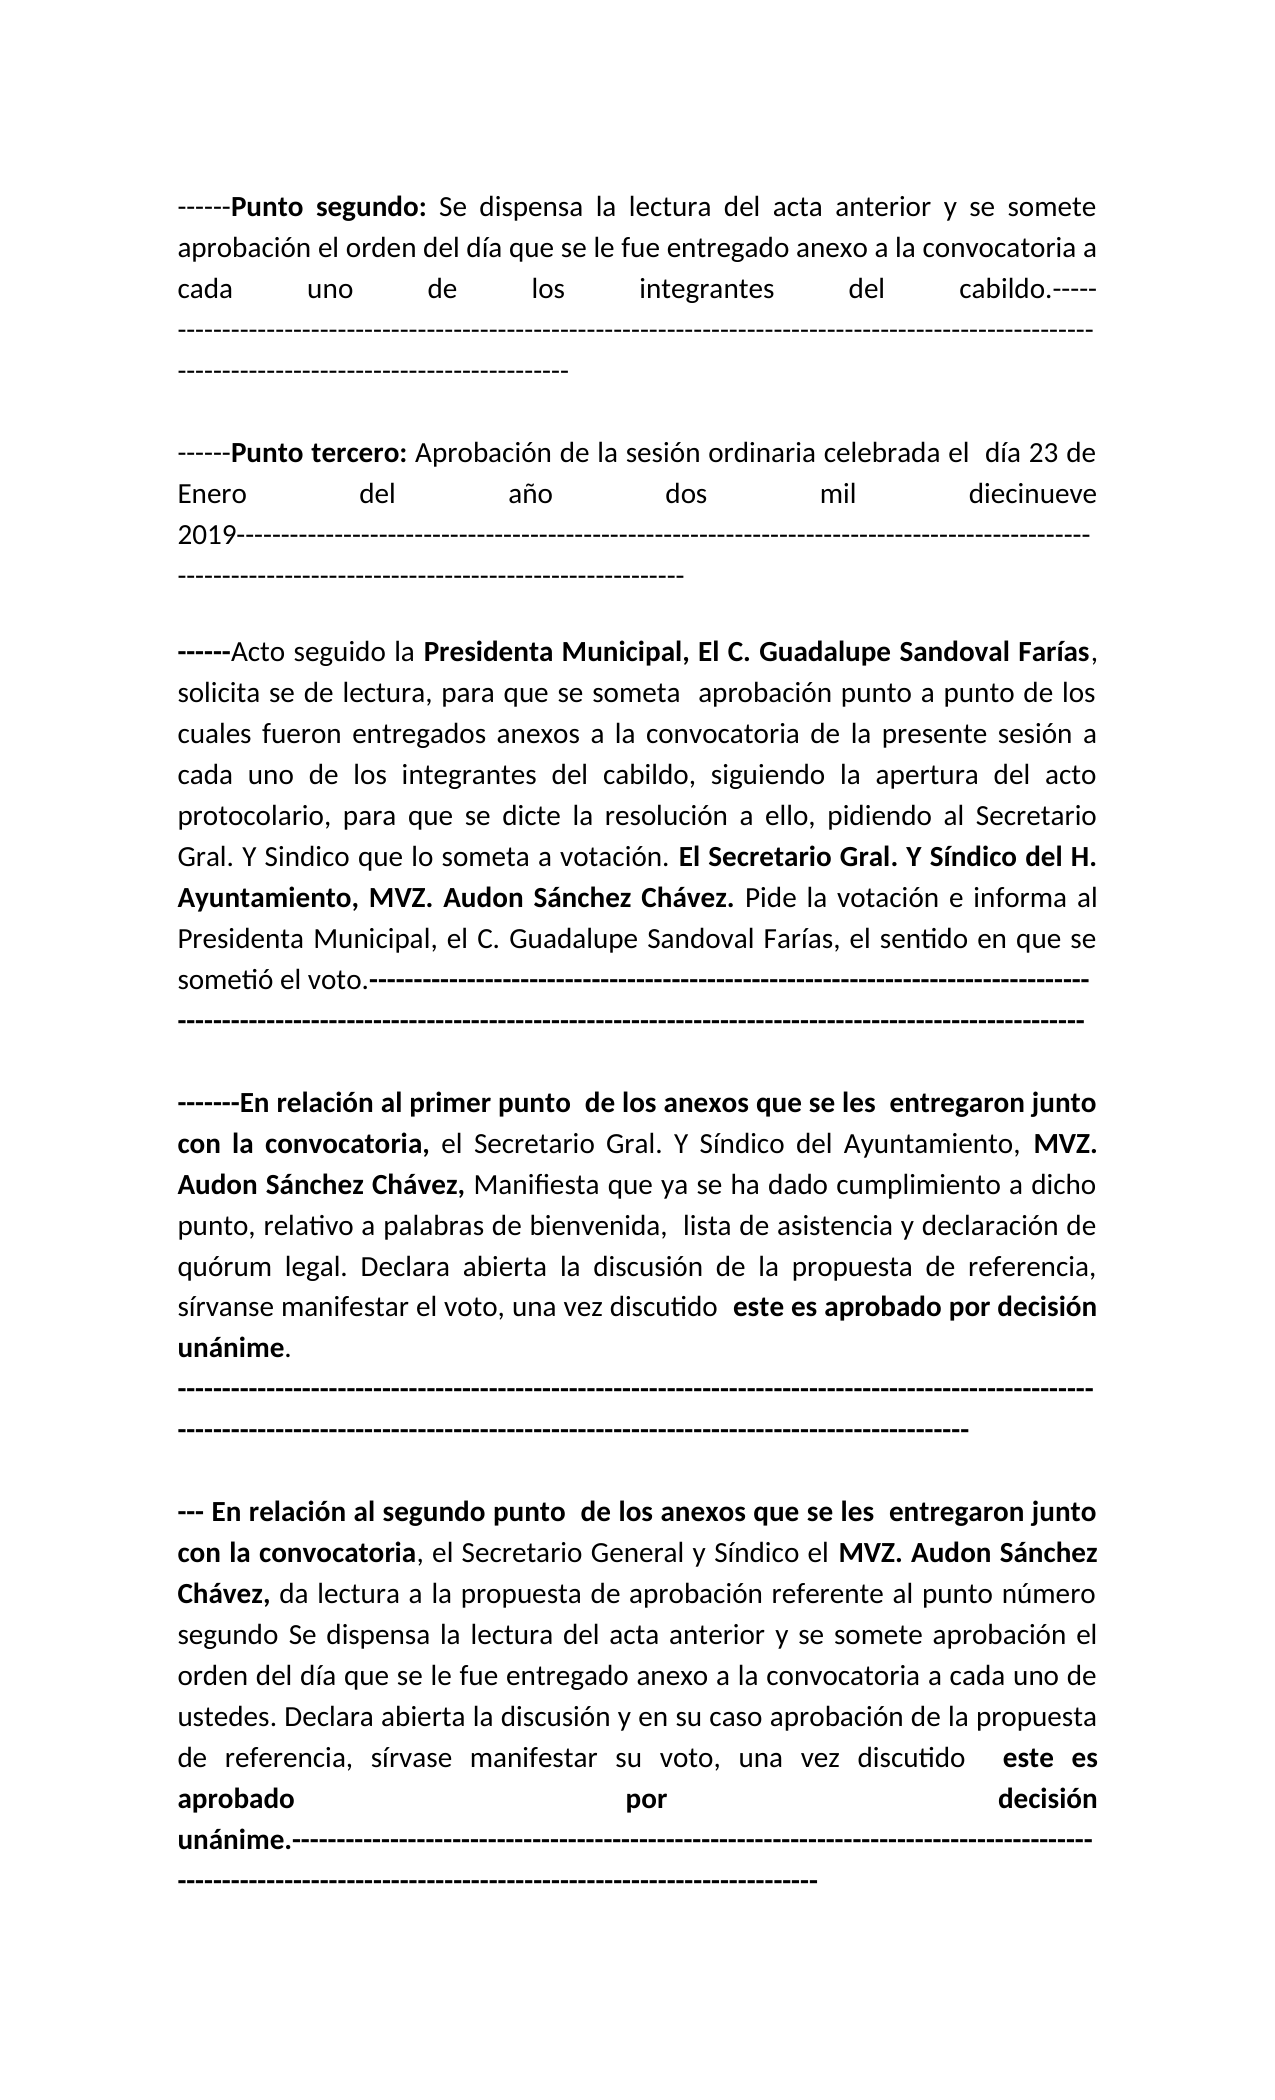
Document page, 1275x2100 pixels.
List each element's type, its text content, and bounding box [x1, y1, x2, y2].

text ------Acto seguido la Presidenta Municipal, El C. Guadalupe Sandoval Farías, solicita se de lectura, para que se someta aprobación punto a punto de los cuales fueron entregados anexos a la convocatoria de la presente sesión a cada uno de los integrantes del cabildo, siguiendo la apertura del acto protocolario, para que se dicte la resolución a ello, pidiendo al Secretario Gral. Y Sindico que lo someta a votación. El Secretario Gral. Y Síndico del H. Ayuntamiento, MVZ. Audon Sánchez Chávez. Pide la votación e informa al Presidenta Municipal, el C. Guadalupe Sandoval Farías, el sentido en que se sometió el voto.--------------------------------------------------------------------------------- [177, 633, 1098, 997]
text -------En relación al primer punto de los anexos que se les entregaron junto con la convocatoria, el Secretario Gral. Y Síndico del Ayuntamiento, MVZ. Audon Sánchez Chávez, Manifiesta que ya se ha dado cumplimiento a dicho punto, relativo a palabras de bienvenida, lista de asistencia y declaración de quórum legal. Declara abierta la discusión de la propuesta de referencia, sírvanse manifestar el voto, una vez discutido este es aprobado por decisión unánime. ------------------------------------------------------------------------------------------------------------------------------------------------------------------------------------------------ [177, 1084, 1098, 1447]
text ------Punto segundo: Se dispensa la lectura del acta anterior y se somete aprobación el orden del día que se le fue entregado anexo a la convocatoria a cada uno de los integrantes del cabildo.----- --------------------------------------------------------------------------------------------------------------------------------------------------- [177, 188, 1098, 388]
text ------------------------------------------------------------------------------------------------------ [177, 1002, 1098, 1038]
text --- En relación al segundo punto de los anexos que se les entregaron junto con la convocatoria, el Secretario General y Síndico el MVZ. Audon Sánchez Chávez, da lectura a la propuesta de aprobación referente al punto número segundo Se dispensa la lectura del acta anterior y se somete aprobación el orden del día que se le fue entregado anexo a la convocatoria a cada uno de ustedes. Declara abierta la discusión y en su caso aprobación de la propuesta de referencia, sírvase manifestar su voto, una vez discutido este es aprobado por decisión unánime.------------------------------------------------------------------------------------------------------------------------------------------------------------------ [177, 1493, 1098, 1897]
text ------Punto tercero: Aprobación de la sesión ordinaria celebrada el día 23 de Enero del año dos mil diecinueve 2019--------------------------------------------------------------------------------------------------------------------------------------------------------- [177, 434, 1098, 593]
